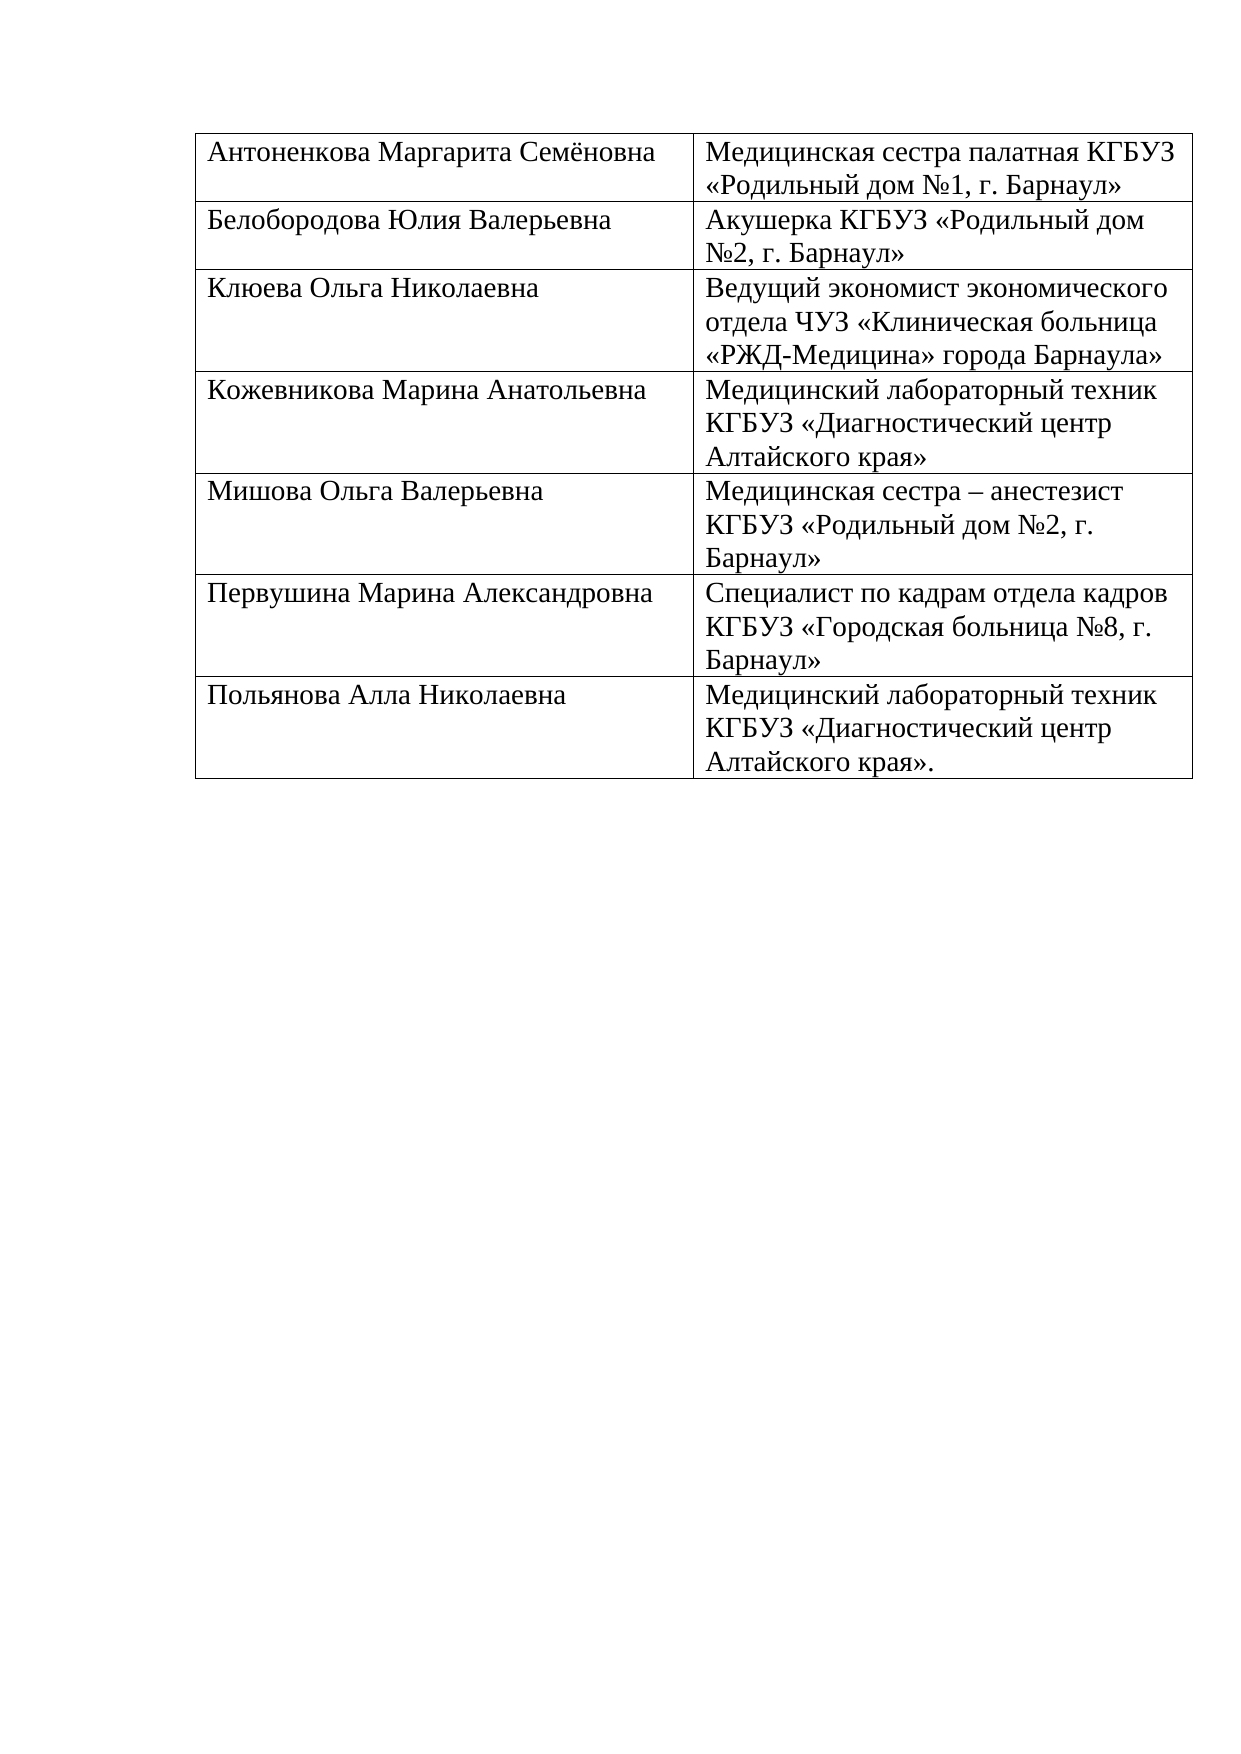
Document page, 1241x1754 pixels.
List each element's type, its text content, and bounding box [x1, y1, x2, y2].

table_cell Мишова Ольга Валерьевна [196, 474, 693, 574]
table_header Медицинская сестра палатная КГБУЗ «Родильный дом №1, г. Барнаул» [694, 134, 1192, 201]
table_cell Акушерка КГБУЗ «Родильный дом №2, г. Барнаул» [694, 202, 1192, 269]
table_cell Белобородова Юлия Валерьевна [196, 202, 693, 269]
table_cell Польянова Алла Николаевна [196, 677, 693, 777]
table_cell Первушина Марина Александровна [196, 575, 693, 676]
table_cell Клюева Ольга Николаевна [196, 270, 693, 371]
table_cell Ведущий экономист экономического отдела ЧУЗ «Клиническая больница «РЖД-Медицина» города Барнаула» [694, 270, 1192, 371]
table_cell Медицинская сестра – анестезист КГБУЗ «Родильный дом №2, г. Барнаул» [694, 474, 1192, 574]
table_cell Медицинский лабораторный техник КГБУЗ «Диагностический центр Алтайского края». [694, 677, 1192, 777]
table_cell Кожевникова Марина Анатольевна [196, 372, 693, 472]
table_cell Специалист по кадрам отдела кадров КГБУЗ «Городская больница №8, г. Барнаул» [694, 575, 1192, 676]
table_cell Медицинский лабораторный техник КГБУЗ «Диагностический центр Алтайского края» [694, 372, 1192, 472]
table_header Антоненкова Маргарита Семёновна [196, 134, 693, 201]
